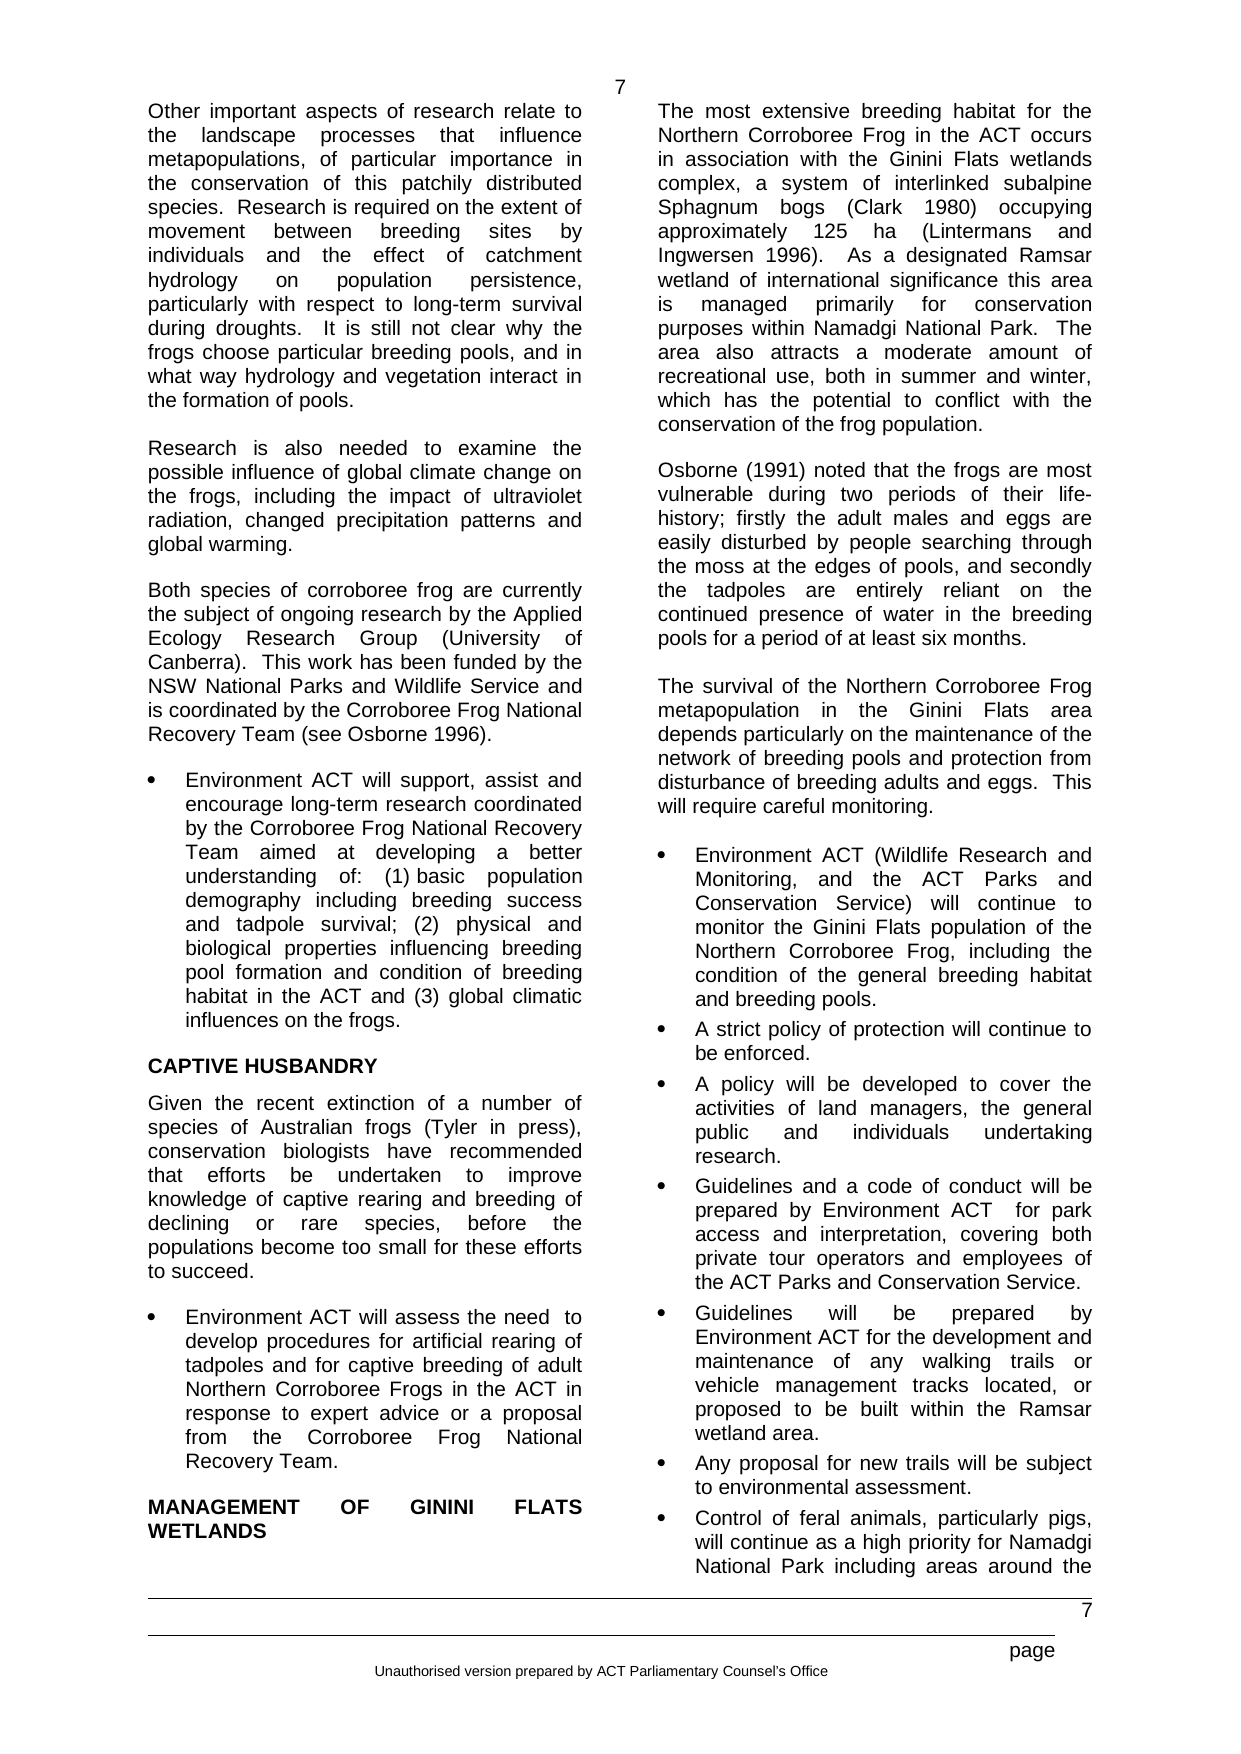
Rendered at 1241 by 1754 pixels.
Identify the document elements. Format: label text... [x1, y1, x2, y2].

text Osborne (1991) noted that the frogs are most vulnerable during two periods of their life-history; firstly the adult males and eggs are easily disturbed by people searching through the moss at the edges of pools, and secondly the tadpoles are entirely reliant on the continued presence of water in the breeding pools for a period of at least six months. [658, 457, 1092, 650]
list Environment ACT will support, assist and encourage long-term research coordinated by the Corroboree Frog National Recovery Team aimed at developing a better understanding of: (1) basic population demography including breeding success and tadpole survival; (2) physical and biological properties influencing breeding pool formation and condition of breeding habitat in the ACT and (3) global climatic influences on the frogs. [148, 768, 583, 1032]
text The survival of the Northern Corroboree Frog metapopulation in the Ginini Flats area depends particularly on the maintenance of the network of breeding pools and protection from disturbance of breeding adults and eggs. This will require careful monitoring. [658, 674, 1092, 818]
list Environment ACT (Wildlife Research and Monitoring, and the ACT Parks and Conservation Service) will continue to monitor the Ginini Flats population of the Northern Corroboree Frog, including the condition of the general breeding habitat and breeding pools. [658, 842, 1092, 1011]
text Research is also needed to examine the possible influence of global climate change on the frogs, including the impact of ultraviolet radiation, changed precipitation patterns and global warming. [148, 436, 583, 556]
text Given the recent extinction of a number of species of Australian frogs (Tyler in press), conservation biologists have recommended that efforts be undertaken to improve knowledge of captive rearing and breeding of declining or rare species, before the populations become too small for these efforts to succeed. [148, 1091, 583, 1283]
list Guidelines will be prepared by Environment ACT for the development and maintenance of any walking trails or vehicle management tracks located, or proposed to be built within the Ramsar wetland area. [658, 1301, 1092, 1445]
text Both species of corroboree frog are currently the subject of ongoing research by the Applied Ecology Research Group (University of Canberra). This work has been funded by the NSW National Parks and Wildlife Service and is coordinated by the Corroboree Frog National Recovery Team (see Osborne 1996). [148, 578, 583, 746]
list A policy will be developed to cover the activities of land managers, the general public and individuals undertaking research. [658, 1072, 1092, 1168]
list Guidelines and a code of conduct will be prepared by Environment ACT for park access and interpretation, covering both private tour operators and employees of the ACT Parks and Conservation Service. [658, 1174, 1092, 1294]
text The most extensive breeding habitat for the Northern Corroboree Frog in the ACT occurs in association with the Ginini Flats wetlands complex, a system of interlinked subalpine Sphagnum bogs (Clark 1980) occupying approximately 125 ha (Lintermans and Ingwersen 1996). As a designated Ramsar wetland of international significance this area is managed primarily for conservation purposes within Namadgi National Park. The area also attracts a moderate amount of recreational use, both in summer and winter, which has the potential to conflict with the conservation of the frog population. [658, 99, 1092, 436]
list Any proposal for new trails will be subject to environmental assessment. [658, 1451, 1092, 1499]
text CAPTIVE HUSBANDRY [148, 1054, 583, 1078]
list Environment ACT will assess the need to develop procedures for artificial rearing of tadpoles and for captive breeding of adult Northern Corroboree Frogs in the ACT in response to expert advice or a proposal from the Corroboree Frog National Recovery Team. [148, 1305, 583, 1473]
list A strict policy of protection will continue to be enforced. [658, 1017, 1092, 1065]
text MANAGEMENT OF GININI FLATS WETLANDS [148, 1495, 583, 1543]
text Other important aspects of research relate to the landscape processes that influence metapopulations, of particular importance in the conservation of this patchily distributed species. Research is required on the extent of movement between breeding sites by individuals and the effect of catchment hydrology on population persistence, particularly with respect to long-term survival during droughts. It is still not clear why the frogs choose particular breeding pools, and in what way hydrology and vegetation interact in the formation of pools. [148, 99, 583, 412]
